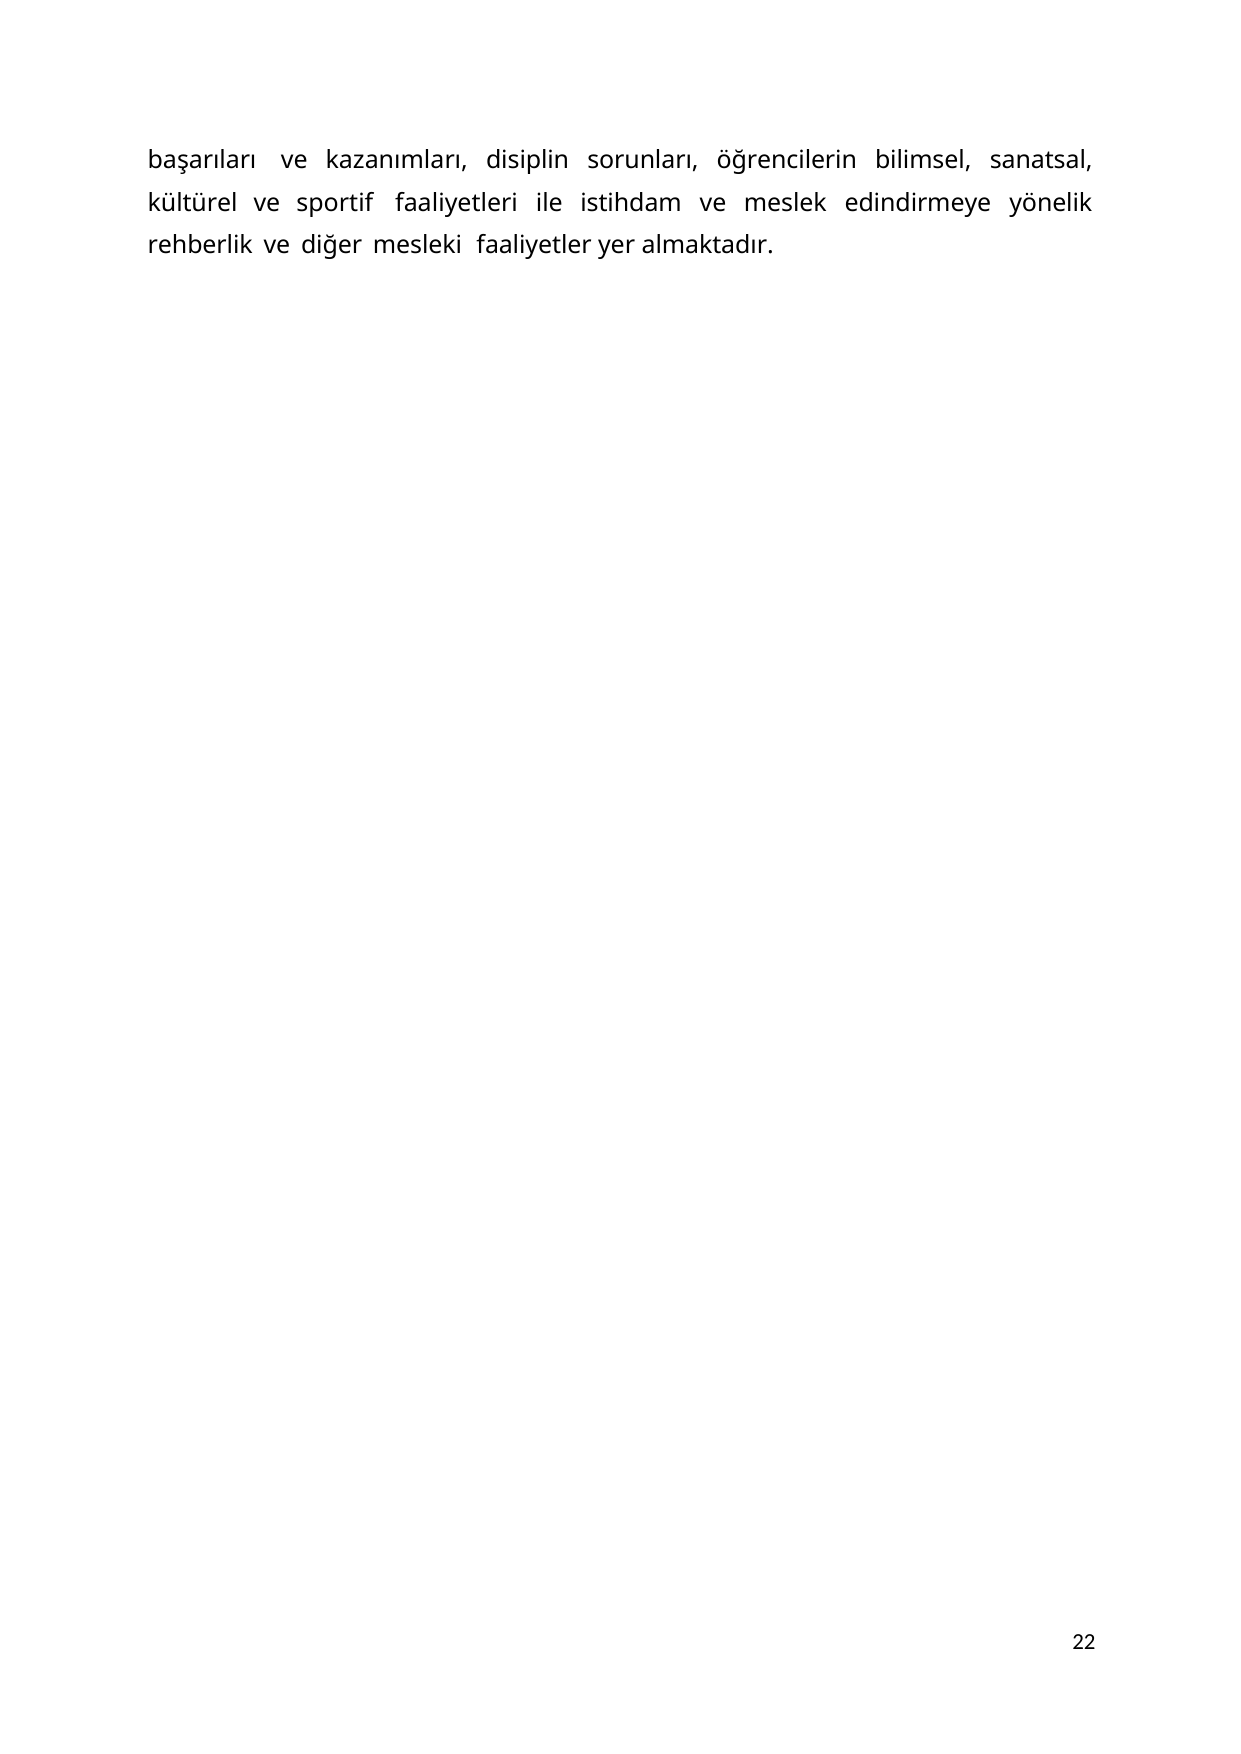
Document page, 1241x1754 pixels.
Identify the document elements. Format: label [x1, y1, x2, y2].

text [147, 142, 1092, 261]
